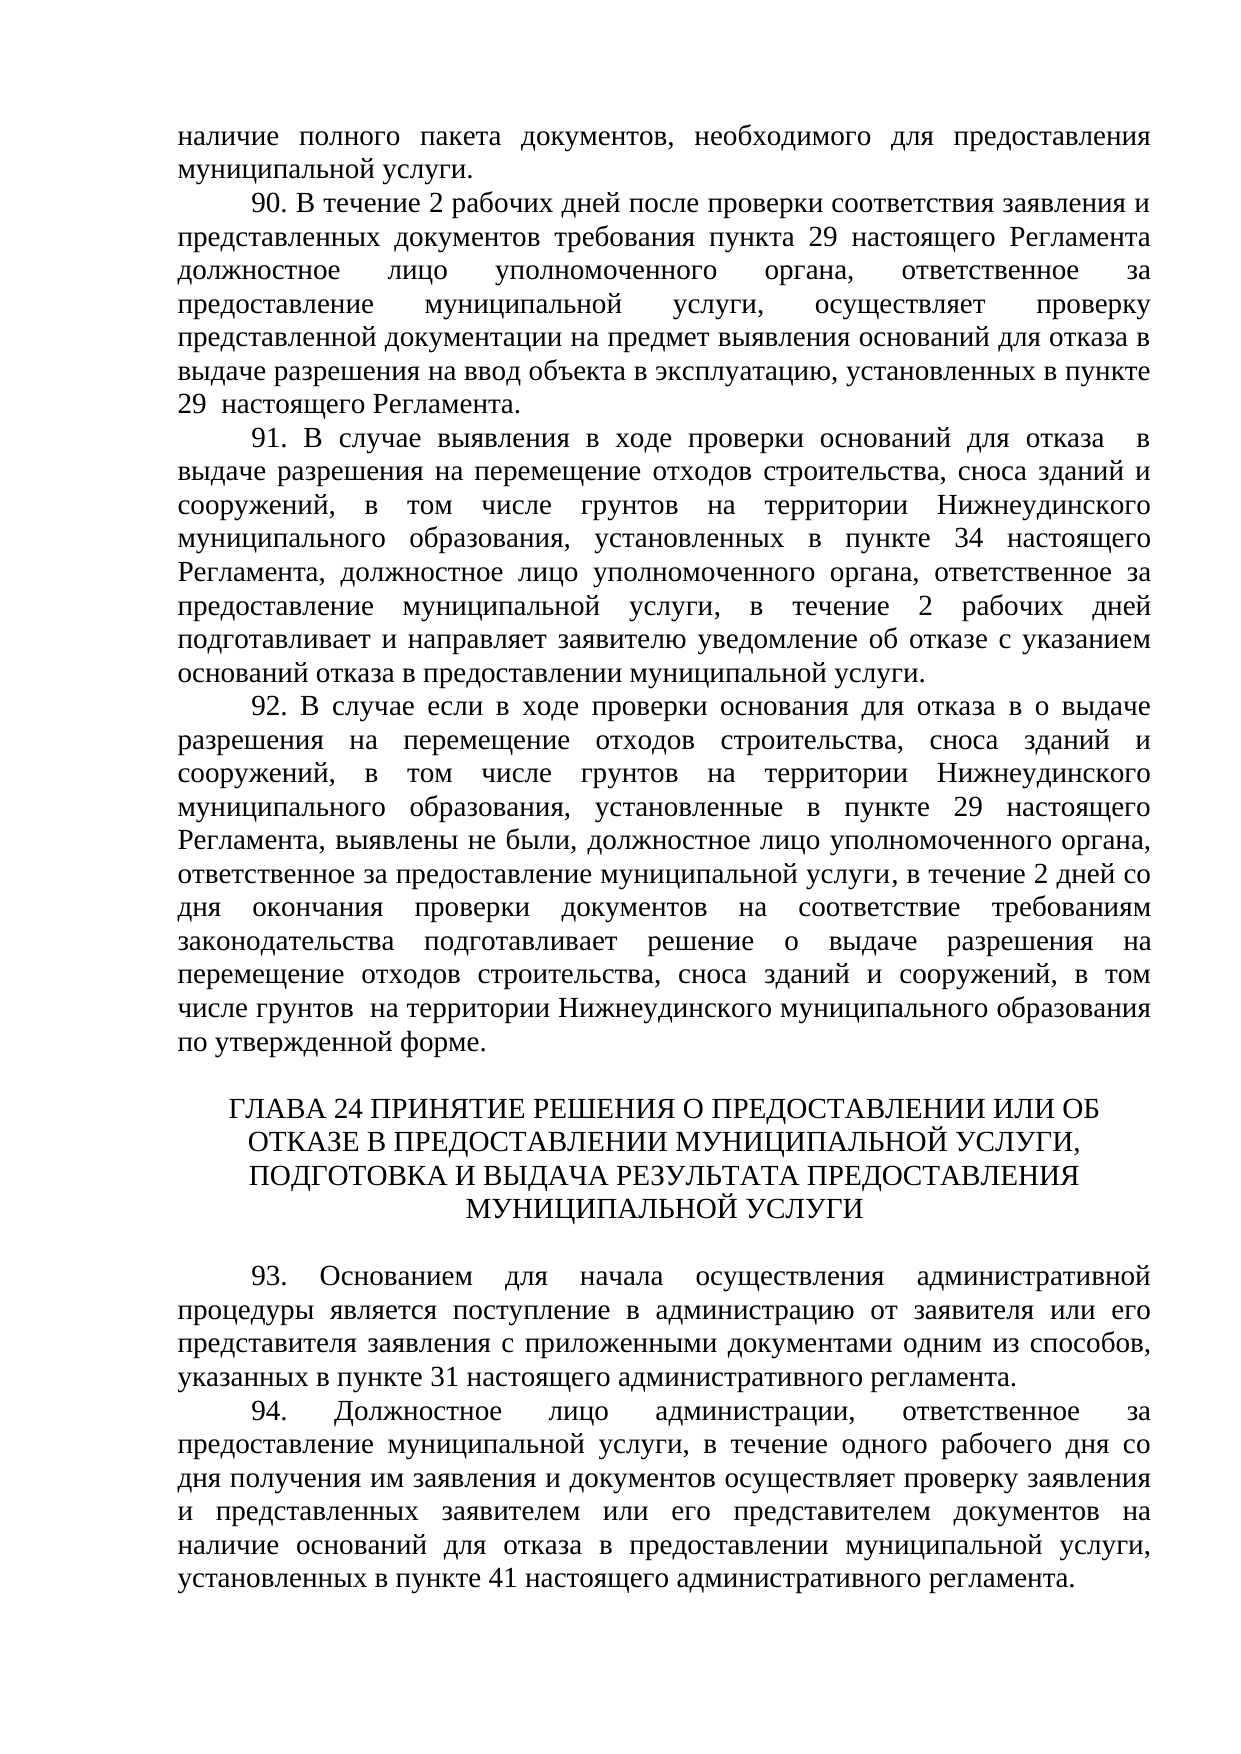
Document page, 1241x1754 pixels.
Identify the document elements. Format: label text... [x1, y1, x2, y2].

text 90. В течение 2 рабочих дней после проверки соответствия заявления и представленных документов требования пункта 29 настоящего Регламента должностное лицо уполномоченного органа, ответственное за предоставление муниципальной услуги, осуществляет проверку представленной документации на предмет выявления оснований для отказа в выдаче разрешения на ввод объекта в эксплуатацию, установленных в пункте 29 настоящего Регламента. [177, 185, 1152, 420]
text 93. Основанием для начала осуществления административной процедуры является поступление в администрацию от заявителя или его представителя заявления с приложенными документами одним из способов, указанных в пункте 31 настоящего административного регламента. [177, 1258, 1152, 1393]
text 92. В случае если в ходе проверки основания для отказа в о выдаче разрешения на перемещение отходов строительства, сноса зданий и сооружений, в том числе грунтов на территории Нижнеудинского муниципального образования, установленные в пункте 29 настоящего Регламента, выявлены не были, должностное лицо уполномоченного органа, ответственное за предоставление муниципальной услуги, в течение 2 дней со дня окончания проверки документов на соответствие требованиям законодательства подготавливает решение о выдаче разрешения на перемещение отходов строительства, сноса зданий и сооружений, в том числе грунтов на территории Нижнеудинского муниципального образования по утвержденной форме. [177, 688, 1152, 1057]
text ГЛАВА 24 ПРИНЯТИЕ РЕШЕНИЯ О ПРЕДОСТАВЛЕНИИ ИЛИ ОБ ОТКАЗЕ В ПРЕДОСТАВЛЕНИИ МУНИЦИПАЛЬНОЙ УСЛУГИ, ПОДГОТОВКА И ВЫДАЧА РЕЗУЛЬТАТА ПРЕДОСТАВЛЕНИЯ МУНИЦИПАЛЬНОЙ УСЛУГИ [177, 1091, 1152, 1225]
text 91. В случае выявления в ходе проверки оснований для отказа в выдаче разрешения на перемещение отходов строительства, сноса зданий и сооружений, в том числе грунтов на территории Нижнеудинского муниципального образования, установленных в пункте 34 настоящего Регламента, должностное лицо уполномоченного органа, ответственное за предоставление муниципальной услуги, в течение 2 рабочих дней подготавливает и направляет заявителю уведомление об отказе с указанием оснований отказа в предоставлении муниципальной услуги. [177, 420, 1152, 688]
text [177, 118, 1152, 185]
text 94. Должностное лицо администрации, ответственное за предоставление муниципальной услуги, в течение одного рабочего дня со дня получения им заявления и документов осуществляет проверку заявления и представленных заявителем или его представителем документов на наличие оснований для отказа в предоставлении муниципальной услуги, установленных в пункте 41 настоящего административного регламента. [177, 1393, 1152, 1594]
